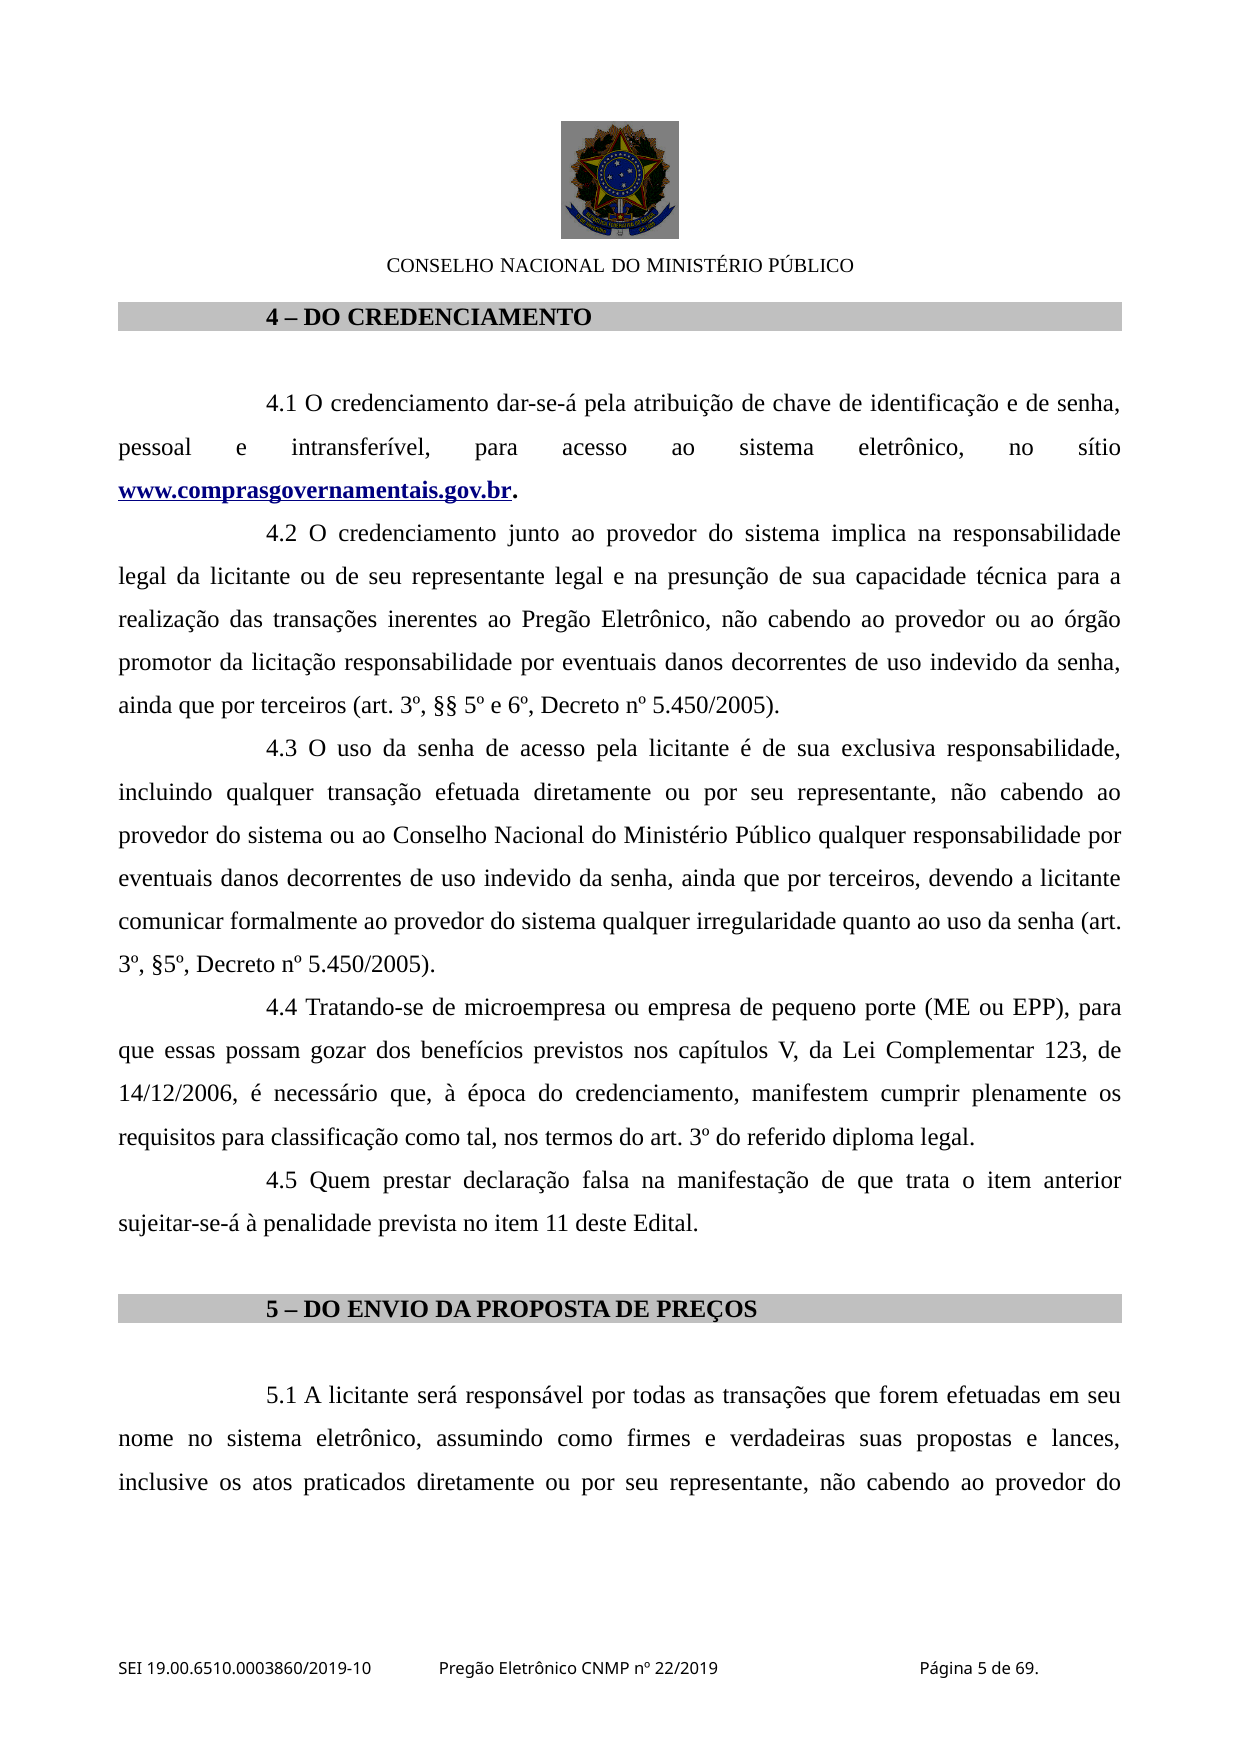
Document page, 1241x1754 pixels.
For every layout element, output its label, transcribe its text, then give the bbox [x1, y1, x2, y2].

text 5 – DO ENVIO DA PROPOSTA DE PREÇOS [118, 1294, 1122, 1323]
text 4.4 Tratando-se de microempresa ou empresa de pequeno porte (ME ou EPP), para que essas possam gozar dos benefícios previstos nos capítulos V, da Lei Complementar 123, de 14/12/2006, é necessário que, à época do credenciamento, manifestem cumprir plenamente os requisitos para classificação como tal, nos termos do art. 3º do referido diploma legal. [118, 992, 1122, 1150]
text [118, 1380, 1122, 1495]
text 4.2 O credenciamento junto ao provedor do sistema implica na responsabilidade legal da licitante ou de seu representante legal e na presunção de sua capacidade técnica para a realização das transações inerentes ao Pregão Eletrônico, não cabendo ao provedor ou ao órgão promotor da licitação responsabilidade por eventuais danos decorrentes de uso indevido da senha, ainda que por terceiros (art. 3º, §§ 5º e 6º, Decreto nº 5.450/2005). [118, 518, 1122, 719]
text 4 – DO CREDENCIAMENTO [118, 302, 1122, 331]
text 4.1 O credenciamento dar-se-á pela atribuição de chave de identificação e de senha, pessoal e intransferível, para acesso ao sistema eletrônico, no sítio www.comprasgovernamentais.gov.br. [118, 388, 1122, 503]
text 4.5 Quem prestar declaração falsa na manifestação de que trata o item anterior sujeitar-se-á à penalidade prevista no item 11 deste Edital. [118, 1165, 1122, 1237]
text 4.3 O uso da senha de acesso pela licitante é de sua exclusiva responsabilidade, incluindo qualquer transação efetuada diretamente ou por seu representante, não cabendo ao provedor do sistema ou ao Conselho Nacional do Ministério Público qualquer responsabilidade por eventuais danos decorrentes de uso indevido da senha, ainda que por terceiros, devendo a licitante comunicar formalmente ao provedor do sistema qualquer irregularidade quanto ao uso da senha (art. 3º, §5º, Decreto nº 5.450/2005). [118, 733, 1122, 978]
